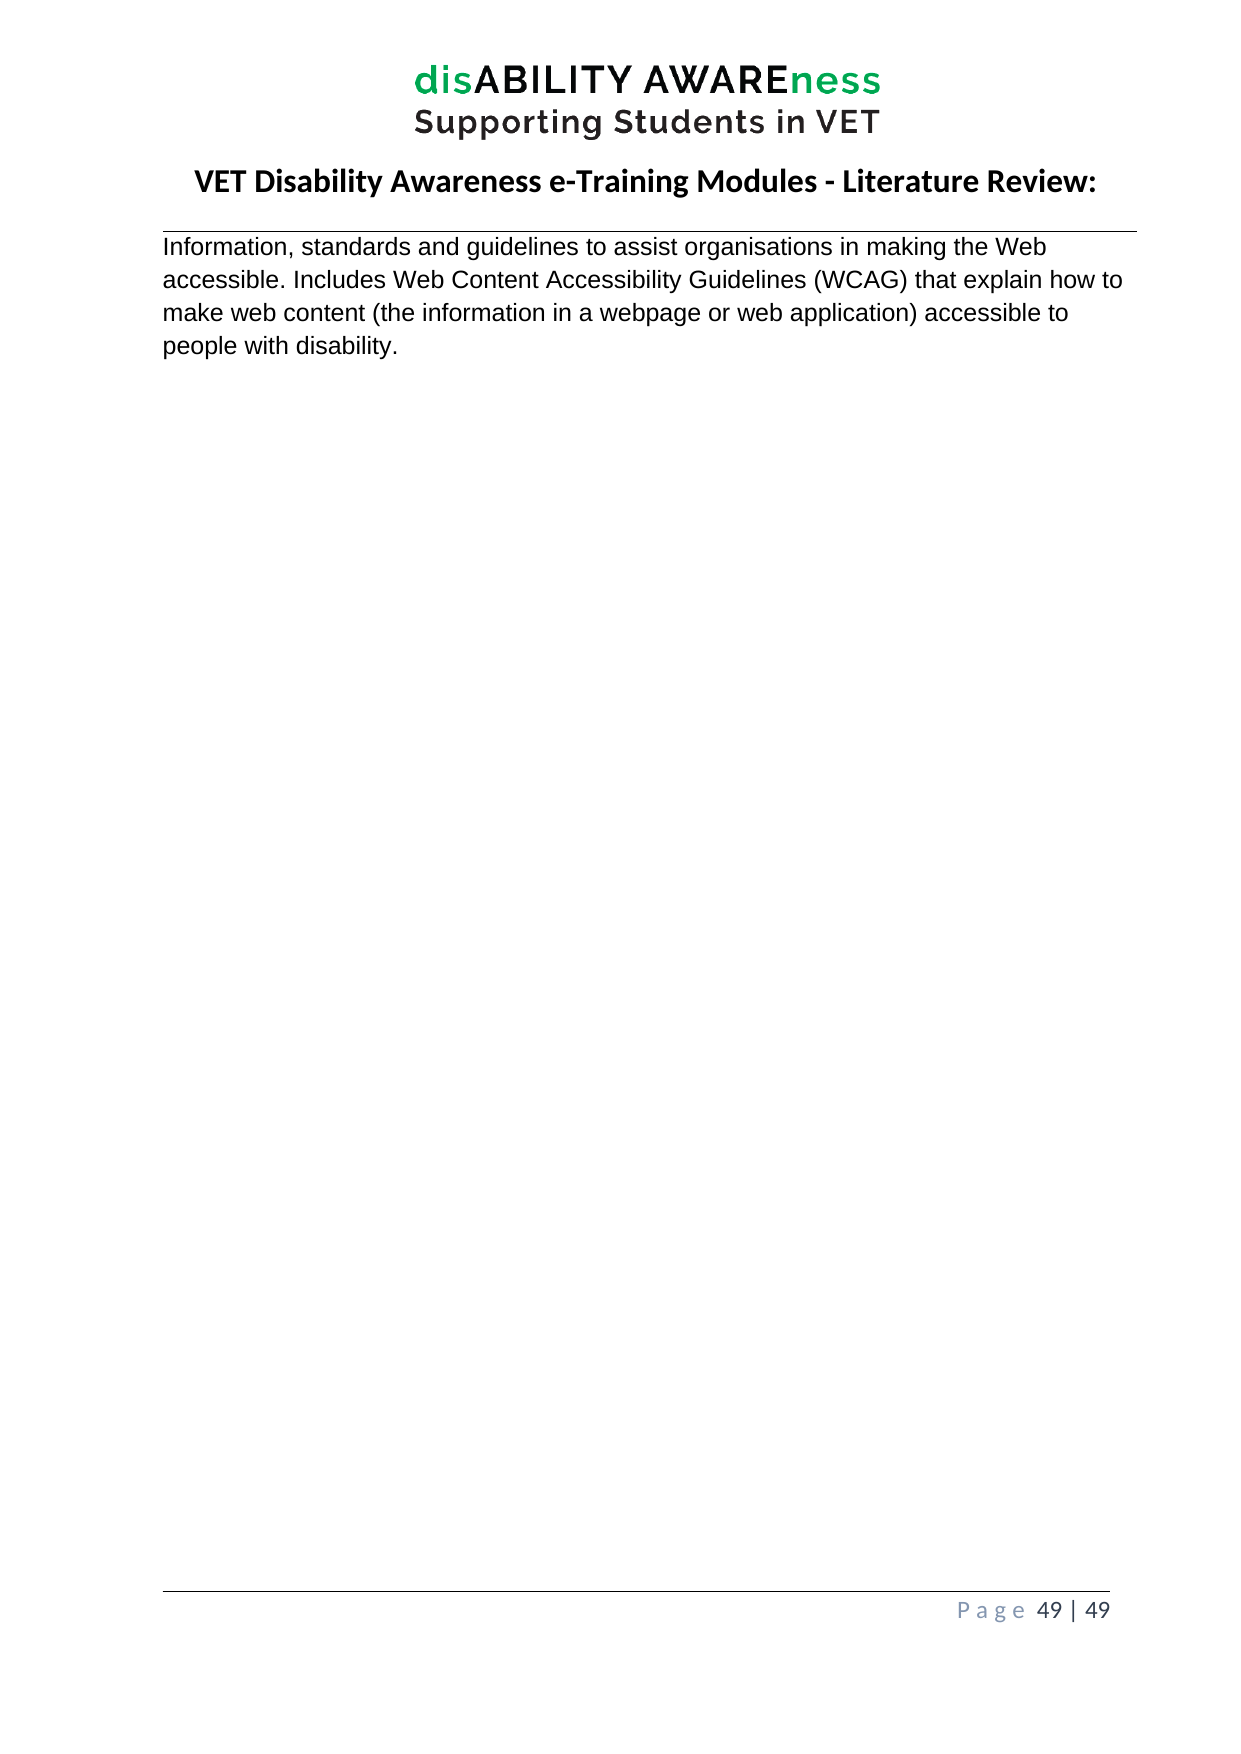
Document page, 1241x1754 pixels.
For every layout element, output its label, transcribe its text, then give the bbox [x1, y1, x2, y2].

picture [403, 36, 888, 156]
text Information, standards and guidelines to assist organisations in making the Web accessible. Includes Web Content Accessibility Guidelines (WCAG) that explain how to make web content (the information in a webpage or web application) accessible to people with disability. [162, 232, 1137, 359]
